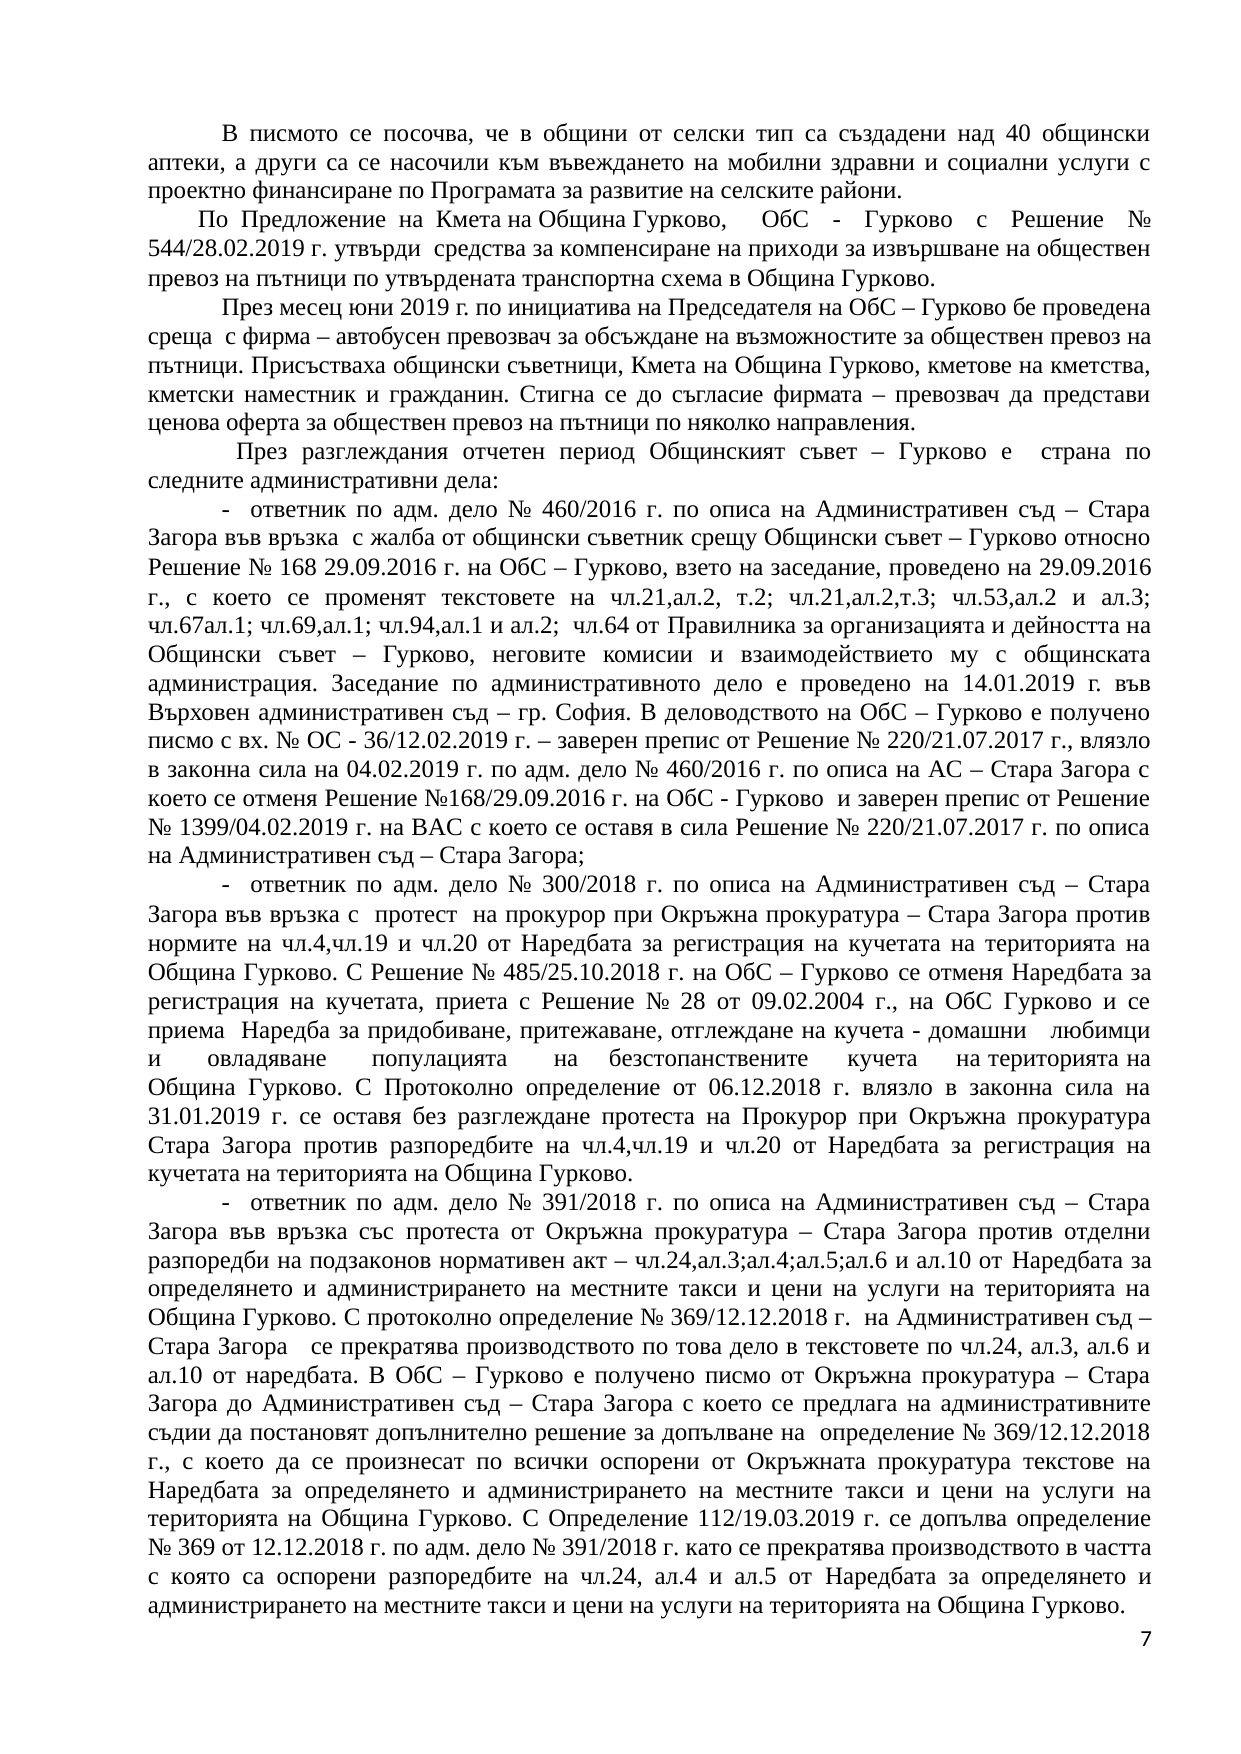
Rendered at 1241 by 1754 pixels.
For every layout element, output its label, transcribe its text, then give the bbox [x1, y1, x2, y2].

text - ответник по адм. дело № 391/2018 г. по описа на Административен съд – Стара Загора във връзка със протеста от Окръжна прокуратура – Стара Загора против отделни разпоредби на подзаконов нормативен акт – чл.24,ал.3;ал.4;ал.5;ал.6 и ал.10 от Наредбата за определянето и администрирането на местните такси и цени на услуги на територията на Община Гурково. С протоколно определение № 369/12.12.2018 г. на Административен съд – Стара Загора се прекратява производството по това дело в текстовете по чл.24, ал.3, ал.6 и ал.10 от наредбата. В ОбС – Гурково е получено писмо от Окръжна прокуратура – Стара Загора до Административен съд – Стара Загора с което се предлага на административните съдии да постановят допълнително решение за допълване на определение № 369/12.12.2018 г., с което да се произнесат по всички оспорени от Окръжната прокуратура текстове на Наредбата за определянето и администрирането на местните такси и цени на услуги на територията на Община Гурково. С Определение 112/19.03.2019 г. се допълва определение № 369 от 12.12.2018 г. по адм. дело № 391/2018 г. като се прекратява производството в частта с която са оспорени разпоредбите на чл.24, ал.4 и ал.5 от Наредбата за определянето и администрирането на местните такси и цени на услуги на територията на Община Гурково. [148, 1187, 1152, 1618]
text През разглеждания отчетен период Общинският съвет – Гурково е страна по следните административни дела: [148, 436, 1152, 494]
text По Предложение на Кмета на Община Гурково, ОбС - Гурково с Решение № 544/28.02.2019 г. утвърди средства за компенсиране на приходи за извършване на обществен превоз на пътници по утвърдената транспортна схема в Община Гурково. [148, 204, 1152, 292]
text През месец юни 2019 г. по инициатива на Председателя на ОбС – Гурково бе проведена среща с фирма – автобусен превозвач за обсъждане на възможностите за обществен превоз на пътници. Присъстваха общински съветници, Кмета на Община Гурково, кметове на кметства, кметски наместник и гражданин. Стигна се до съгласие фирмата – превозвач да представи ценова оферта за обществен превоз на пътници по няколко направления. [148, 292, 1152, 436]
text - ответник по адм. дело № 300/2018 г. по описа на Административен съд – Стара Загора във връзка с протест на прокурор при Окръжна прокуратура – Стара Загора против нормите на чл.4,чл.19 и чл.20 от Наредбата за регистрация на кучетата на територията на Община Гурково. С Решение № 485/25.10.2018 г. на ОбС – Гурково се отменя Наредбата за регистрация на кучетата, приета с Решение № 28 от 09.02.2004 г., на ОбС Гурково и се приема Наредба за придобиване, притежаване, отглеждане на кучета - домашни любимци и овладяване популацията на безстопанствените кучета на територията на Община Гурково. С Протоколно определение от 06.12.2018 г. влязло в законна сила на 31.01.2019 г. се оставя без разглеждане протеста на Прокурор при Окръжна прокуратура Стара Загора против разпоредбите на чл.4,чл.19 и чл.20 от Наредбата за регистрация на кучетата на територията на Община Гурково. [148, 869, 1152, 1187]
text В писмото се посочва, че в общини от селски тип са създадени над 40 общински аптеки, а други са се насочили към въвеждането на мобилни здравни и социални услуги с проектно финансиране по Програмата за развитие на селските райони. [148, 118, 1152, 204]
text - ответник по адм. дело № 460/2016 г. по описа на Административен съд – Стара Загора във връзка с жалба от общински съветник срещу Общински съвет – Гурково относно Решение № 168 29.09.2016 г. на ОбС – Гурково, взето на заседание, проведено на 29.09.2016 г., с което се променят текстовете на чл.21,ал.2, т.2; чл.21,ал.2,т.3; чл.53,ал.2 и ал.3; чл.67ал.1; чл.69,ал.1; чл.94,ал.1 и ал.2; чл.64 от Правилника за организацията и дейността на Общински съвет – Гурково, неговите комисии и взаимодействието му с общинската администрация. Заседание по административното дело е проведено на 14.01.2019 г. във Върховен административен съд – гр. София. В деловодството на ОбС – Гурково е получено писмо с вх. № ОС - 36/12.02.2019 г. – заверен препис от Решение № 220/21.07.2017 г., влязло в законна сила на 04.02.2019 г. по адм. дело № 460/2016 г. по описа на АС – Стара Загора с което се отменя Решение №168/29.09.2016 г. на ОбС - Гурково и заверен препис от Решение № 1399/04.02.2019 г. на ВАС с което се оставя в сила Решение № 220/21.07.2017 г. по описа на Административен съд – Стара Загора; [148, 494, 1152, 869]
